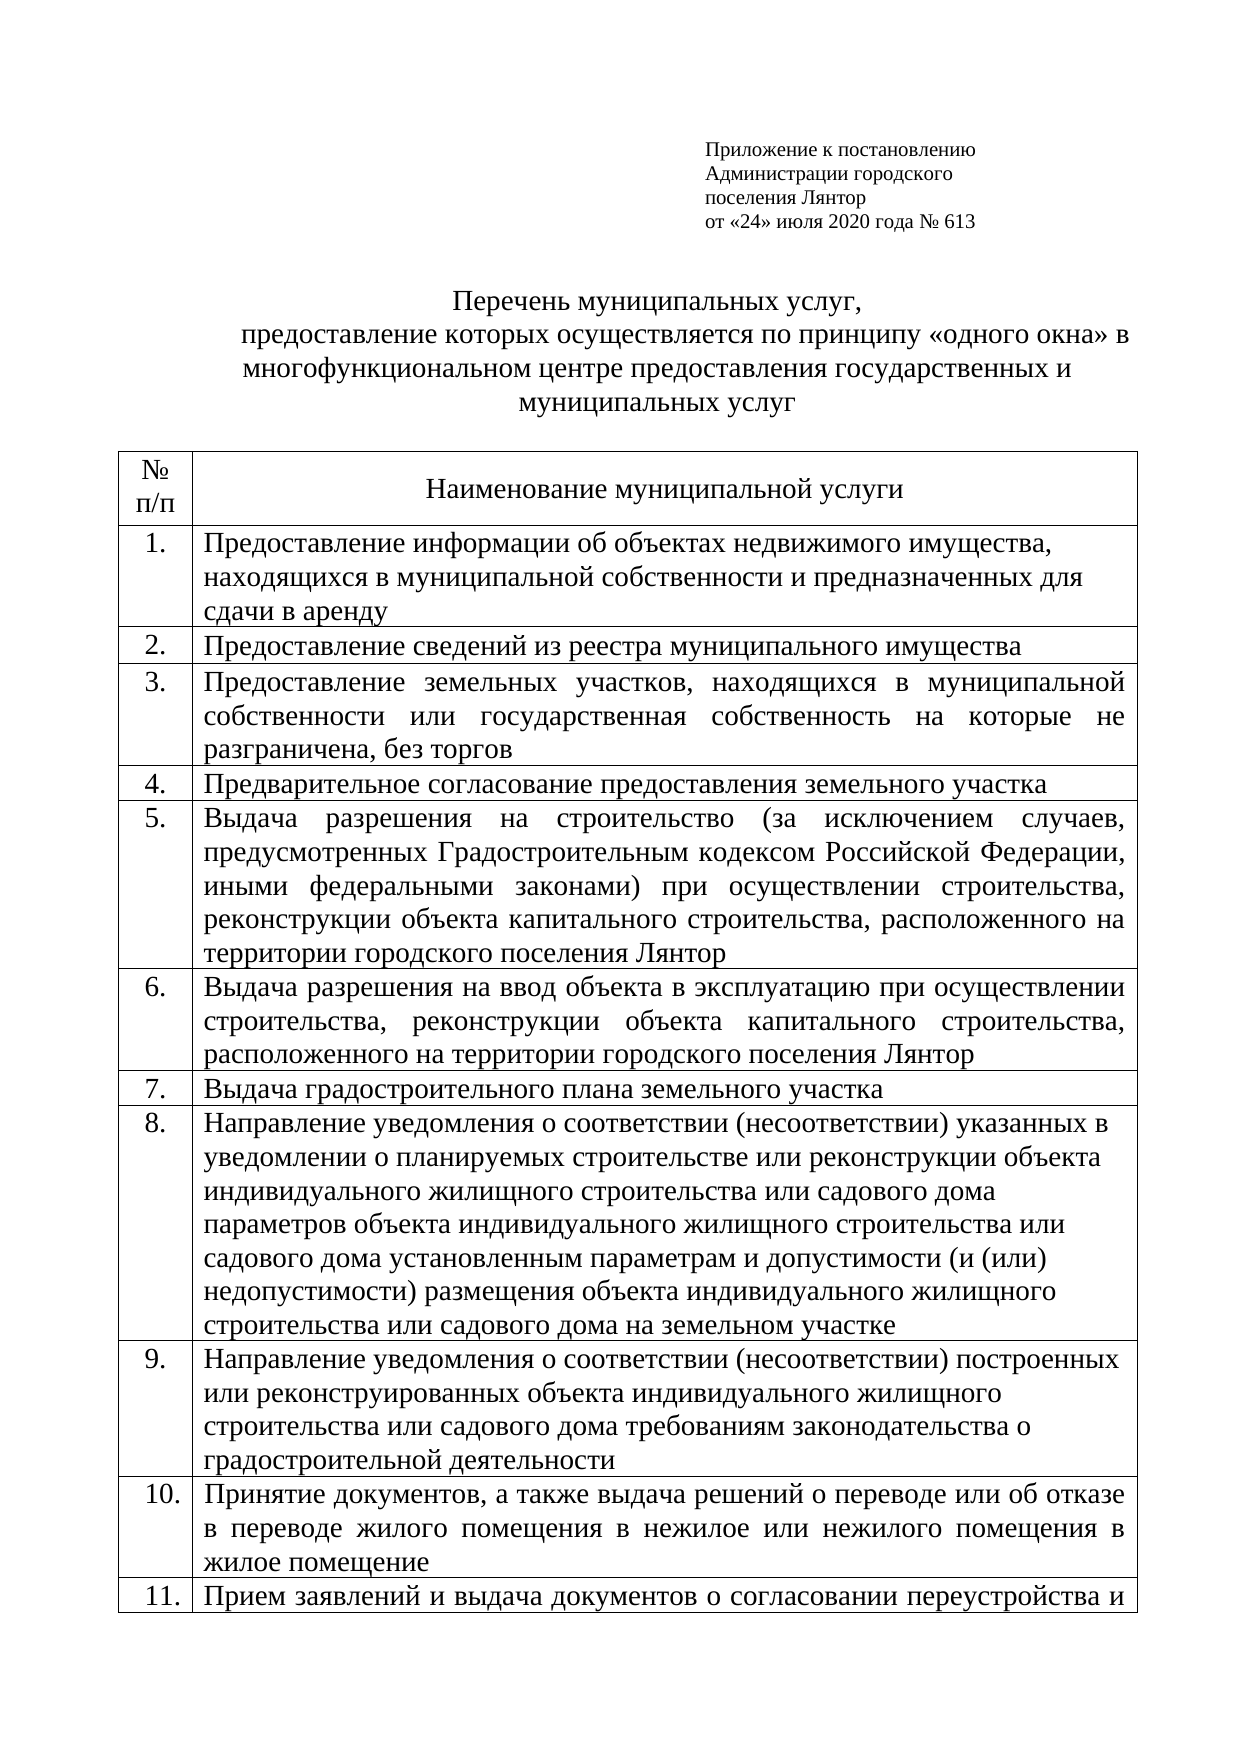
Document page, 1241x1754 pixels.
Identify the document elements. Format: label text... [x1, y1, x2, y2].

table_cell [119, 526, 192, 626]
text предоставление которых осуществляется по принципу «одного окна» в многофункциональном центре предоставления государственных и муниципальных услуг [148, 317, 1167, 417]
table_cell Направление уведомления о соответствии (несоответствии) построенных или реконструированных объекта индивидуального жилищного строительства или садового дома требованиям законодательства о градостроительной деятельности [193, 1341, 1137, 1476]
table_cell [119, 627, 192, 663]
table_cell Выдача градостроительного плана земельного участка [193, 1071, 1137, 1104]
table_cell [119, 1477, 192, 1577]
table_header Наименование муниципальной услуги [193, 452, 1137, 524]
table_cell [119, 766, 192, 799]
table_cell [119, 664, 192, 765]
table_cell Направление уведомления о соответствии (несоответствии) указанных в уведомлении о планируемых строительстве или реконструкции объекта индивидуального жилищного строительства или садового дома параметров объекта индивидуального жилищного строительства или садового дома установленным параметрам и допустимости (и (или) недопустимости) размещения объекта индивидуального жилищного строительства или садового дома на земельном участке [193, 1106, 1137, 1340]
table_cell Предоставление информации об объектах недвижимого имущества, находящихся в муниципальной собственности и предназначенных для сдачи в аренду [193, 526, 1137, 626]
text Перечень муниципальных услуг, [148, 283, 1167, 317]
table_cell Предварительное согласование предоставления земельного участка [193, 766, 1137, 799]
table_cell Предоставление сведений из реестра муниципального имущества [193, 627, 1137, 663]
table_cell [119, 969, 192, 1070]
table_cell Принятие документов, а также выдача решений о переводе или об отказе в переводе жилого помещения в нежилое или нежилого помещения в жилое помещение [193, 1477, 1137, 1577]
table_cell [119, 1106, 192, 1340]
table_cell Выдача разрешения на строительство (за исключением случаев, предусмотренных Градостроительным кодексом Российской Федерации, иными федеральными законами) при осуществлении строительства, реконструкции объекта капитального строительства, расположенного на территории городского поселения Лянтор [193, 801, 1137, 968]
table_cell [119, 801, 192, 968]
table_cell Выдача разрешения на ввод объекта в эксплуатацию при осуществлении строительства, реконструкции объекта капитального строительства, расположенного на территории городского поселения Лянтор [193, 969, 1137, 1070]
table_header Приложение к постановлению Администрации городского поселения Лянтор от «24» июля 2020 года № 613 [694, 137, 1148, 233]
table_cell [119, 1341, 192, 1476]
table_cell [119, 1071, 192, 1104]
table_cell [193, 1578, 1137, 1612]
table_cell Предоставление земельных участков, находящихся в муниципальной собственности или государственная собственность на которые не разграничена, без торгов [193, 664, 1137, 765]
table_header № п/п [119, 452, 192, 524]
table_cell [119, 1578, 192, 1612]
